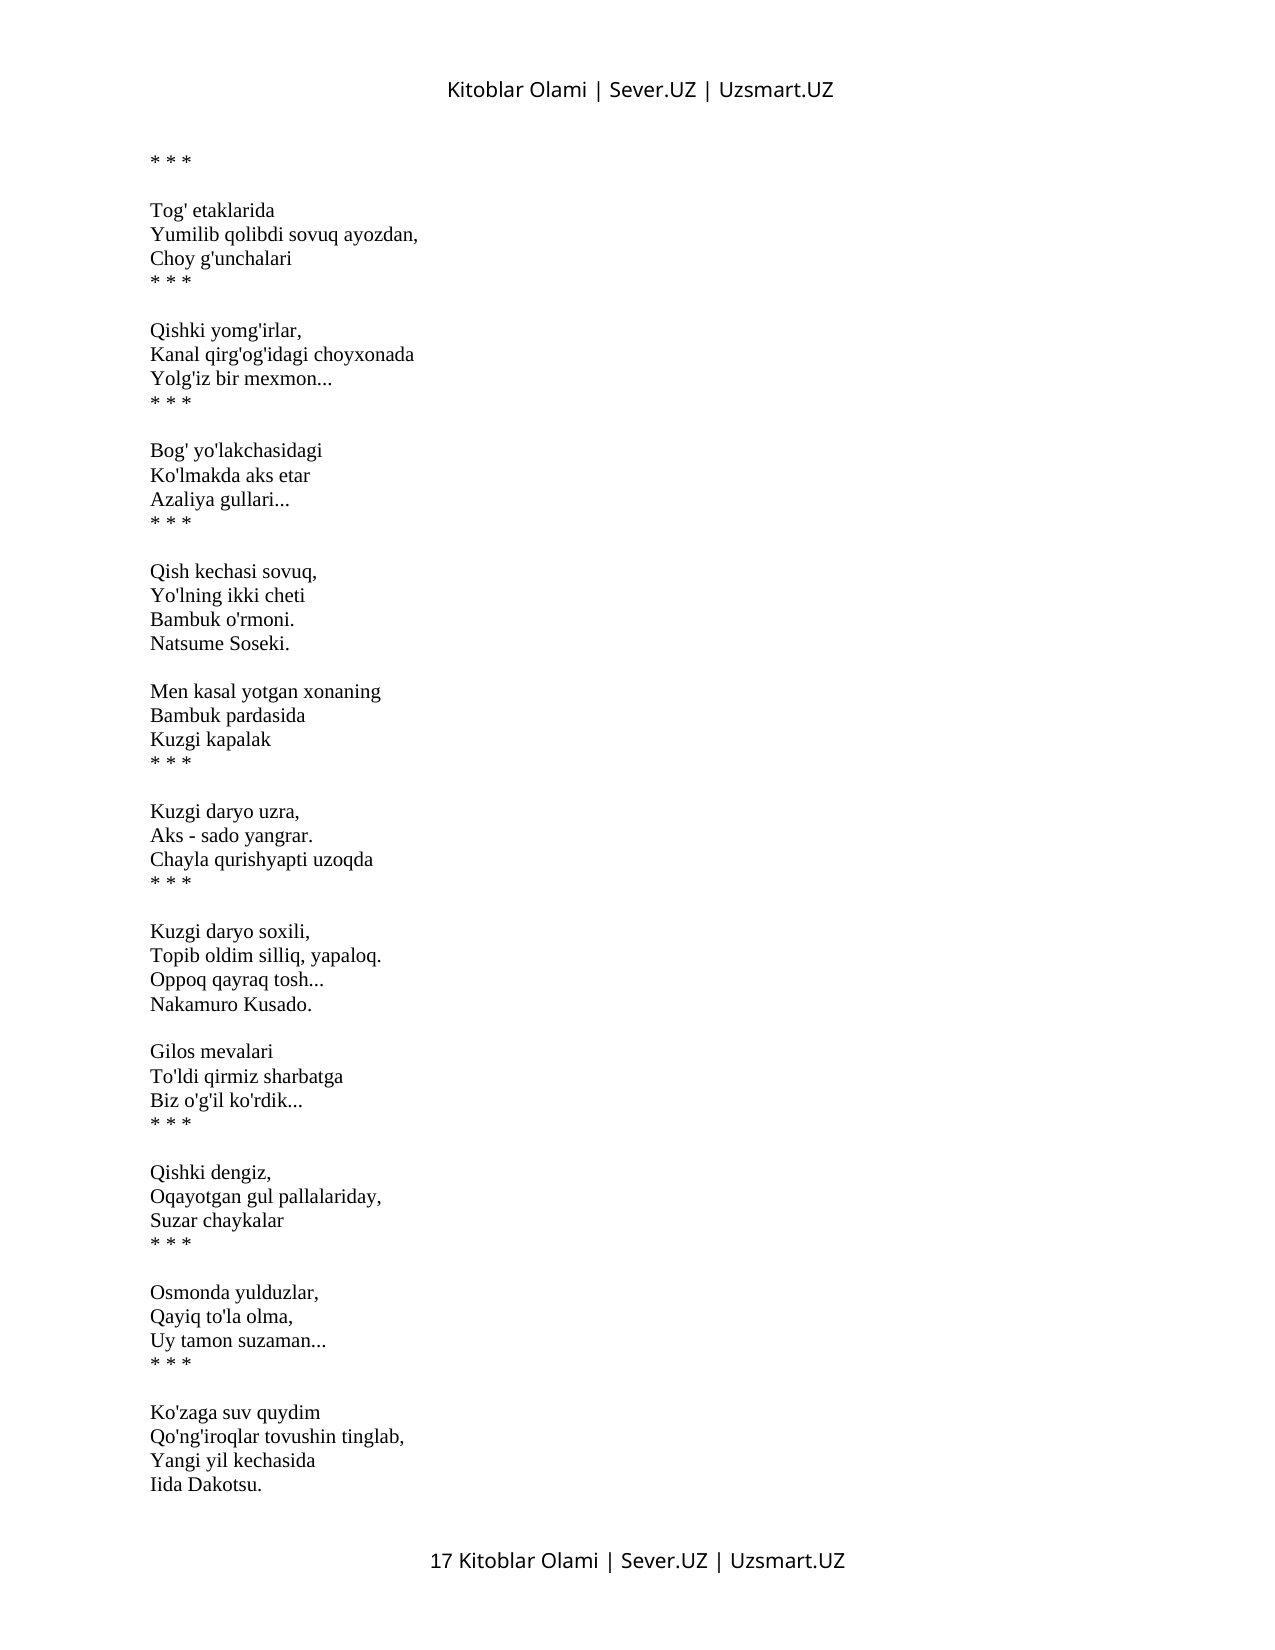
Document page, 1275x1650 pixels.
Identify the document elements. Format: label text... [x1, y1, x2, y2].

text Osmonda yulduzlar, [150, 1280, 1125, 1304]
text Qishki yomg'irlar, [150, 318, 1125, 342]
text Bog' yo'lakchasidagi [150, 438, 1125, 462]
text Kanal qirg'og'idagi choyxonada [150, 342, 1125, 366]
text Ko'lmakda aks etar [150, 462, 1125, 487]
text Qayiq to'la olma, [150, 1304, 1125, 1328]
text Men kasal yotgan xonaning [150, 679, 1125, 703]
text * * * [150, 1232, 1125, 1256]
text Ko'zaga suv quydim [150, 1400, 1125, 1424]
text * * * [150, 1112, 1125, 1136]
text Uy tamon suzaman... [150, 1328, 1125, 1352]
text Yangi yil kechasida [150, 1448, 1125, 1472]
text Choy g'unchalari [150, 246, 1125, 270]
text Yolg'iz bir mexmon... [150, 366, 1125, 390]
text Qish kechasi sovuq, [150, 559, 1125, 583]
text Nakamuro Kusado. [150, 991, 1125, 1016]
text * * * [150, 150, 1125, 174]
text Qo'ng'iroqlar tovushin tinglab, [150, 1424, 1125, 1448]
text Suzar chaykalar [150, 1208, 1125, 1232]
text * * * [150, 871, 1125, 895]
text Gilos mevalari [150, 1039, 1125, 1063]
text Yumilib qolibdi sovuq ayozdan, [150, 222, 1125, 246]
text Biz o'g'il ko'rdik... [150, 1088, 1125, 1112]
text * * * [150, 390, 1125, 414]
text Tog' etaklarida [150, 198, 1125, 222]
text Qishki dengiz, [150, 1160, 1125, 1184]
text Bambuk pardasida [150, 703, 1125, 727]
text Oqayotgan gul pallalariday, [150, 1184, 1125, 1208]
text Topib oldim silliq, yapaloq. [150, 943, 1125, 967]
text * * * [150, 270, 1125, 294]
text * * * [150, 751, 1125, 775]
text Iida Dakotsu. [150, 1472, 1125, 1496]
text To'ldi qirmiz sharbatga [150, 1063, 1125, 1088]
text Azaliya gullari... [150, 487, 1125, 511]
text Oppoq qayraq tosh... [150, 967, 1125, 991]
text Natsume Soseki. [150, 631, 1125, 655]
text Aks - sado yangrar. [150, 823, 1125, 847]
text Kuzgi kapalak [150, 727, 1125, 751]
text Bambuk o'rmoni. [150, 607, 1125, 631]
text Kuzgi daryo soxili, [150, 919, 1125, 943]
text * * * [150, 1352, 1125, 1376]
text Yo'lning ikki cheti [150, 583, 1125, 607]
text Kuzgi daryo uzra, [150, 799, 1125, 823]
text * * * [150, 511, 1125, 535]
text Chayla qurishyapti uzoqda [150, 847, 1125, 871]
